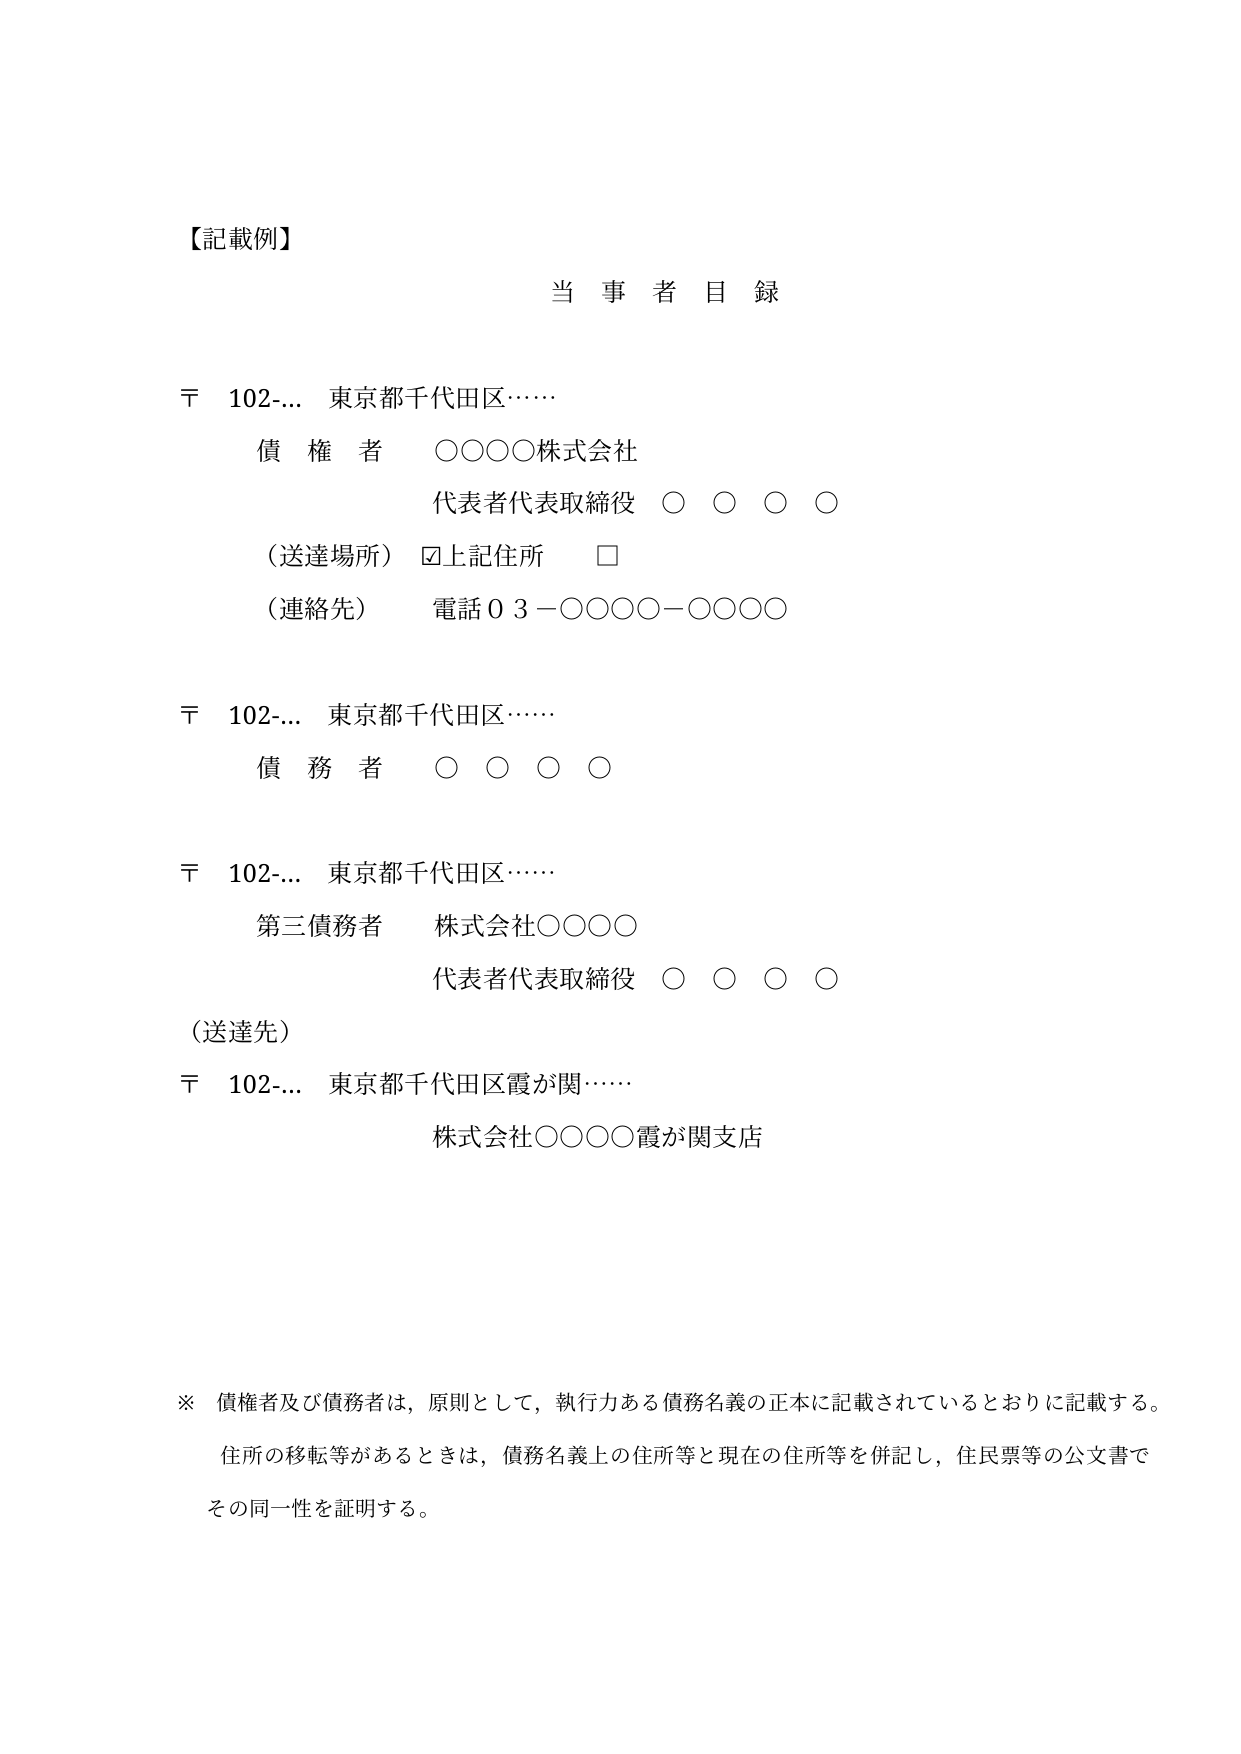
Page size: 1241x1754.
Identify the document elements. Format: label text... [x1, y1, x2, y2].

text 代表者代表取締役 ○ ○ ○ ○ [177, 471, 1152, 523]
text 当 事 者 目 録 [177, 259, 1152, 312]
text 【記載例】 [177, 207, 1152, 259]
text （送達先） [177, 999, 1152, 1052]
text （連絡先） 電話０３－○○○○－○○○○ [177, 576, 1152, 629]
text 〒 102-… 東京都千代田区…… [177, 682, 1152, 735]
text ※ 債権者及び債務者は，原則として，執行力ある債務名義の正本に記載されているとおりに記載する。 [177, 1368, 1152, 1421]
text 債 権 者 ○○○○株式会社 [256, 418, 1152, 471]
text 株式会社○○○○霞が関支店 [177, 1104, 1152, 1157]
text 住所の移転等があるときは，債務名義上の住所等と現在の住所等を併記し，住民票等の公文書でその同一性を証明する。 [177, 1421, 1152, 1527]
text （送達場所） ☑上記住所 □ [177, 523, 1152, 576]
text 〒 102-… 東京都千代田区…… [177, 365, 1152, 418]
text 債 務 者 ○ ○ ○ ○ [256, 735, 1152, 788]
text 第三債務者 株式会社○○○○ [256, 893, 1152, 946]
text 〒 102-… 東京都千代田区…… [177, 840, 1152, 893]
text 代表者代表取締役 ○ ○ ○ ○ [177, 946, 1152, 999]
text 〒 102-… 東京都千代田区霞が関…… [177, 1052, 1152, 1104]
